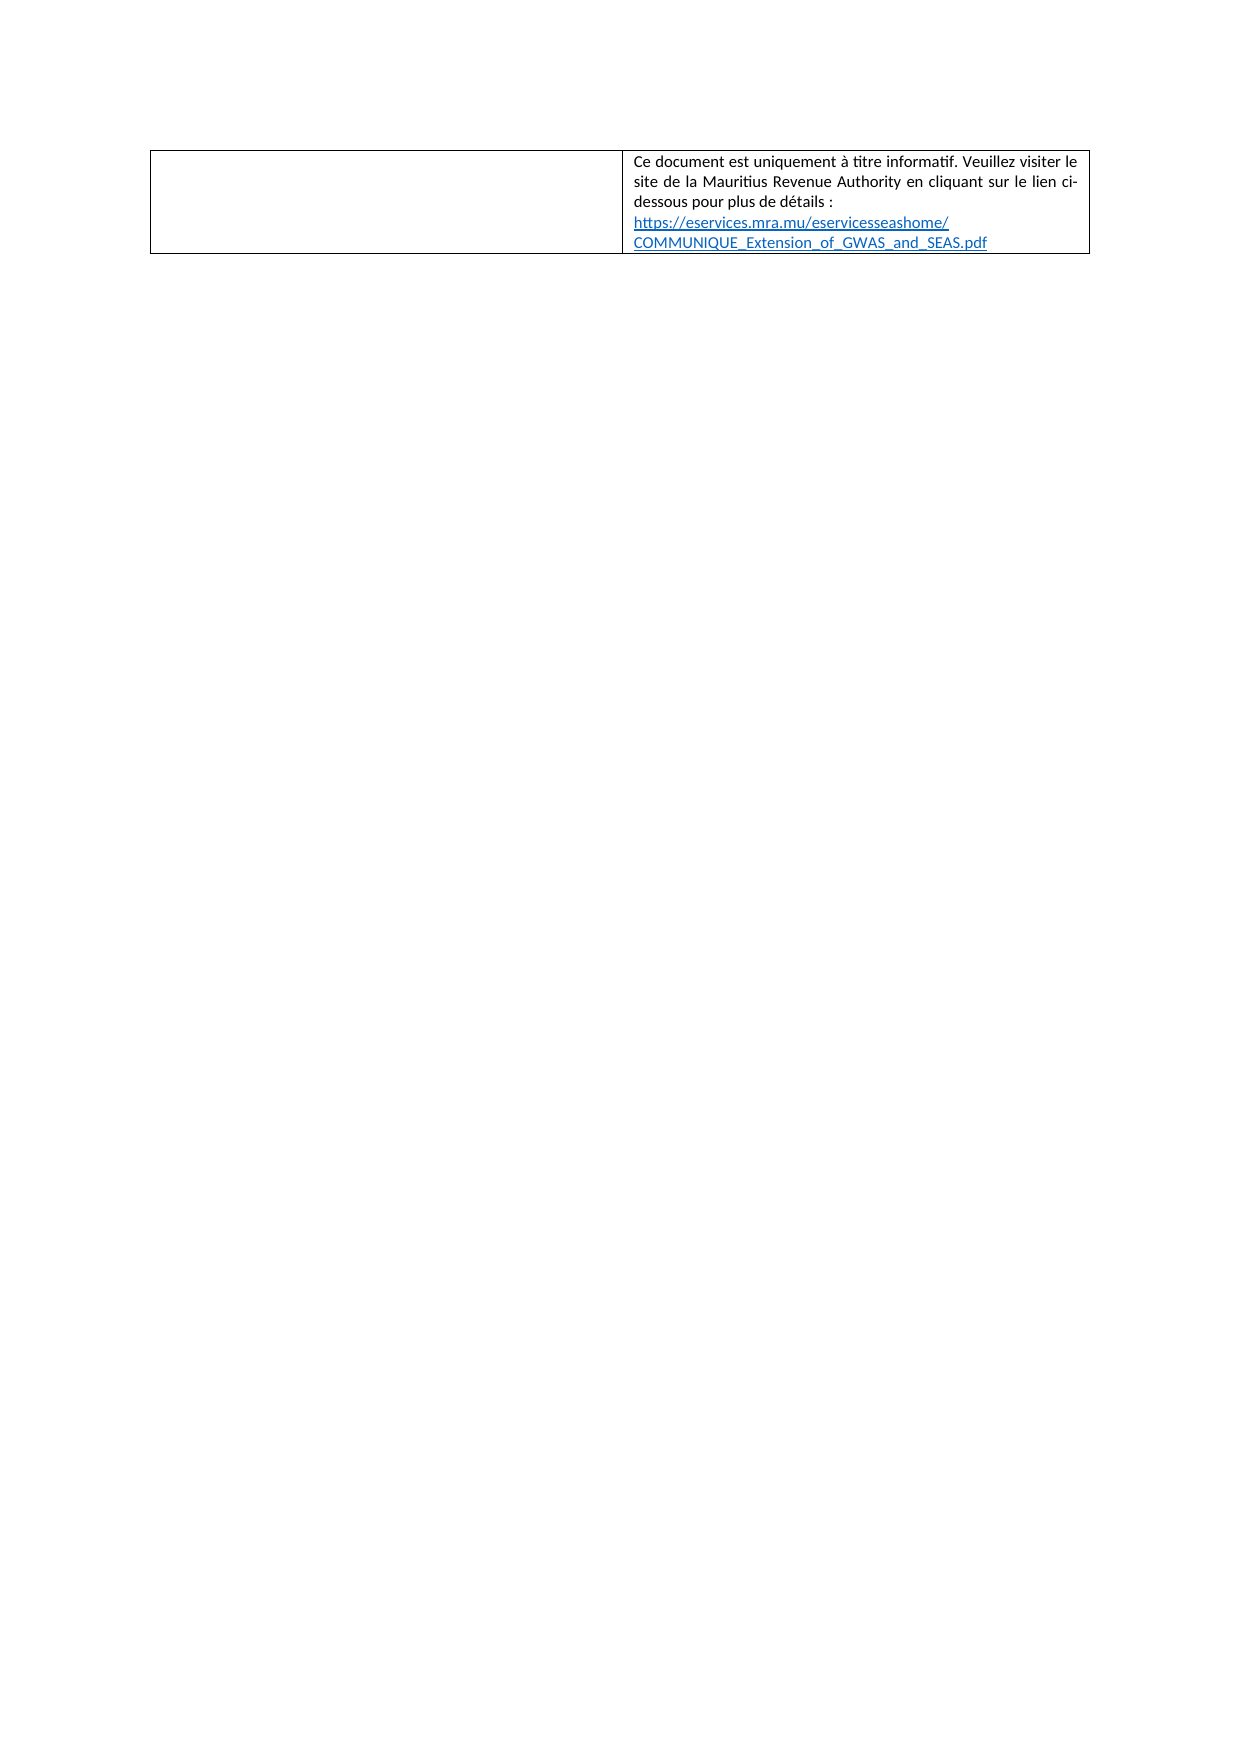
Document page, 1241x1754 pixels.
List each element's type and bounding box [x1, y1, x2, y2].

table_cell [151, 151, 622, 253]
table_cell [623, 151, 1089, 253]
